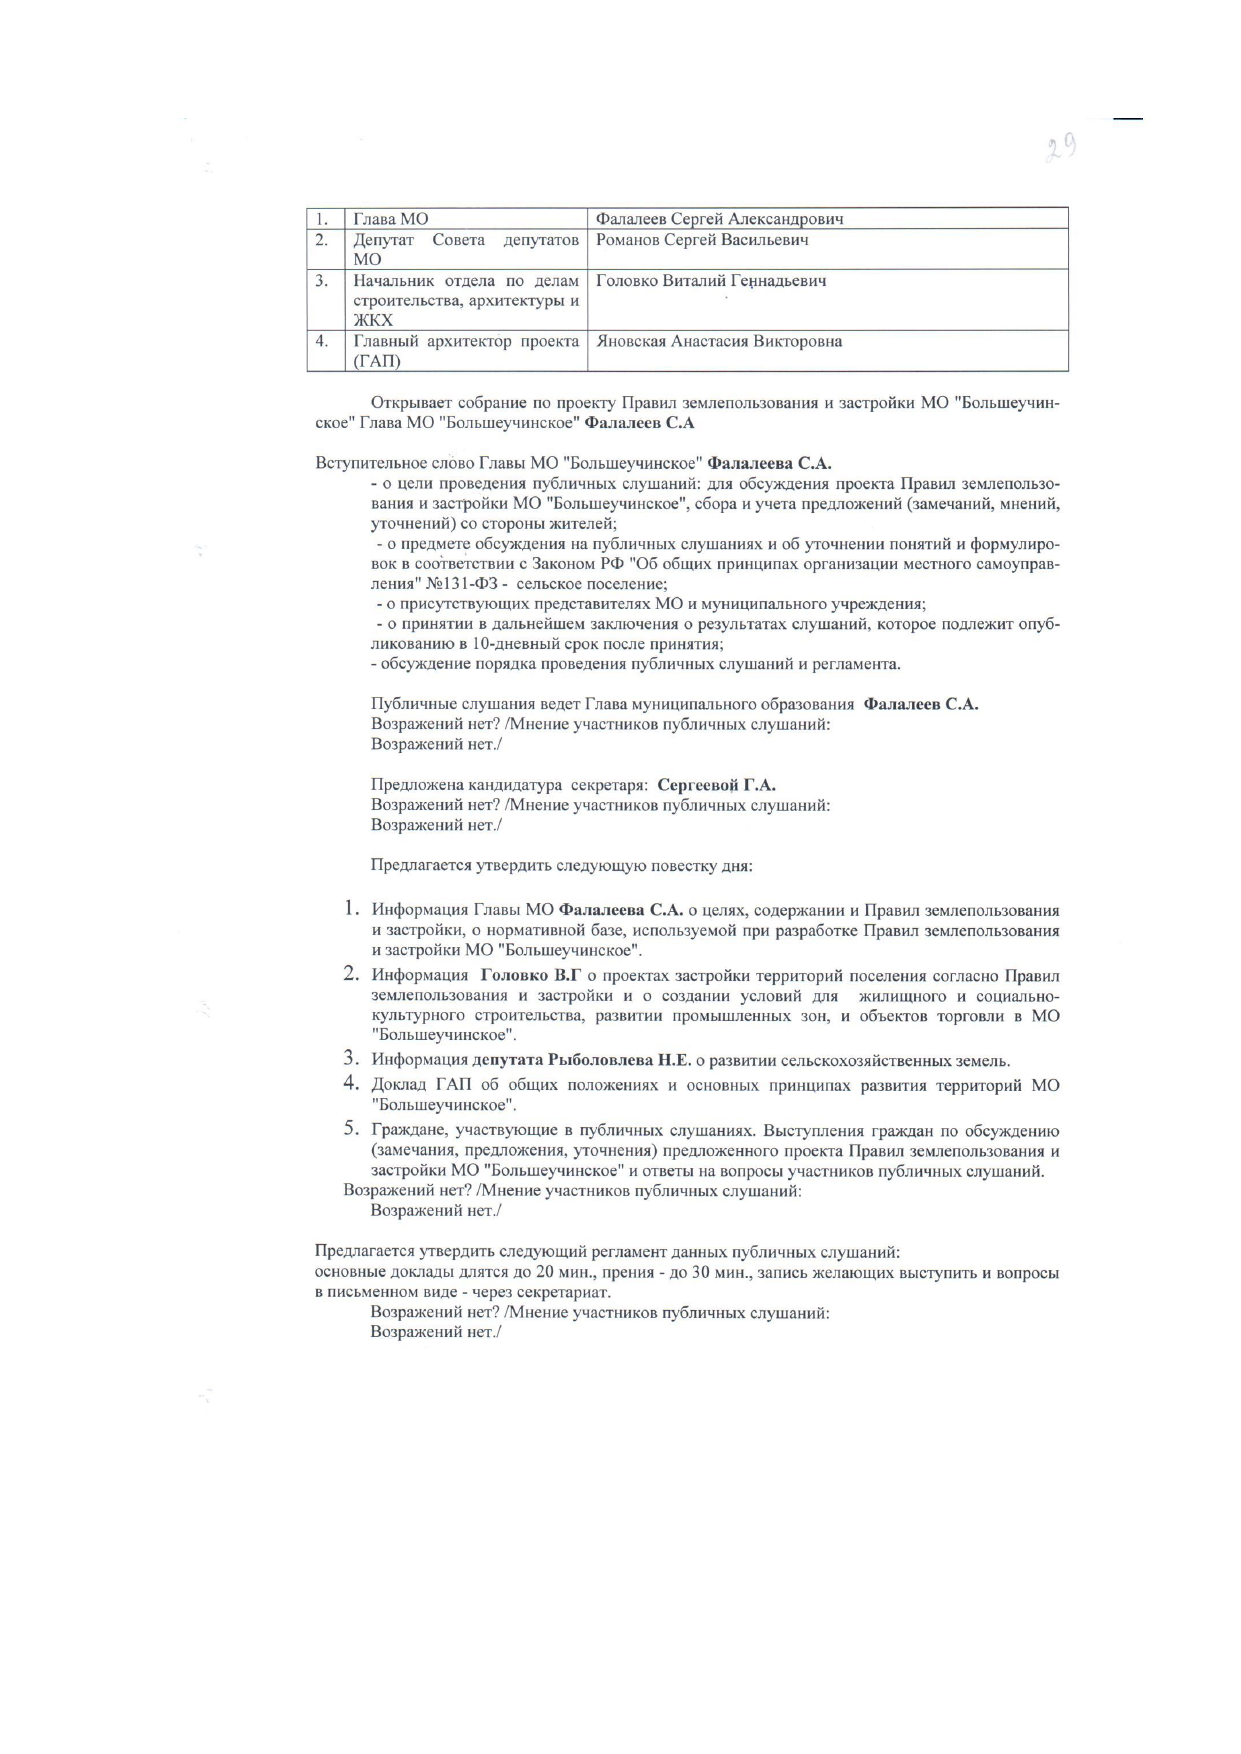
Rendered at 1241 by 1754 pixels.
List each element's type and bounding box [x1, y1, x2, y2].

picture [177, 118, 1152, 1459]
